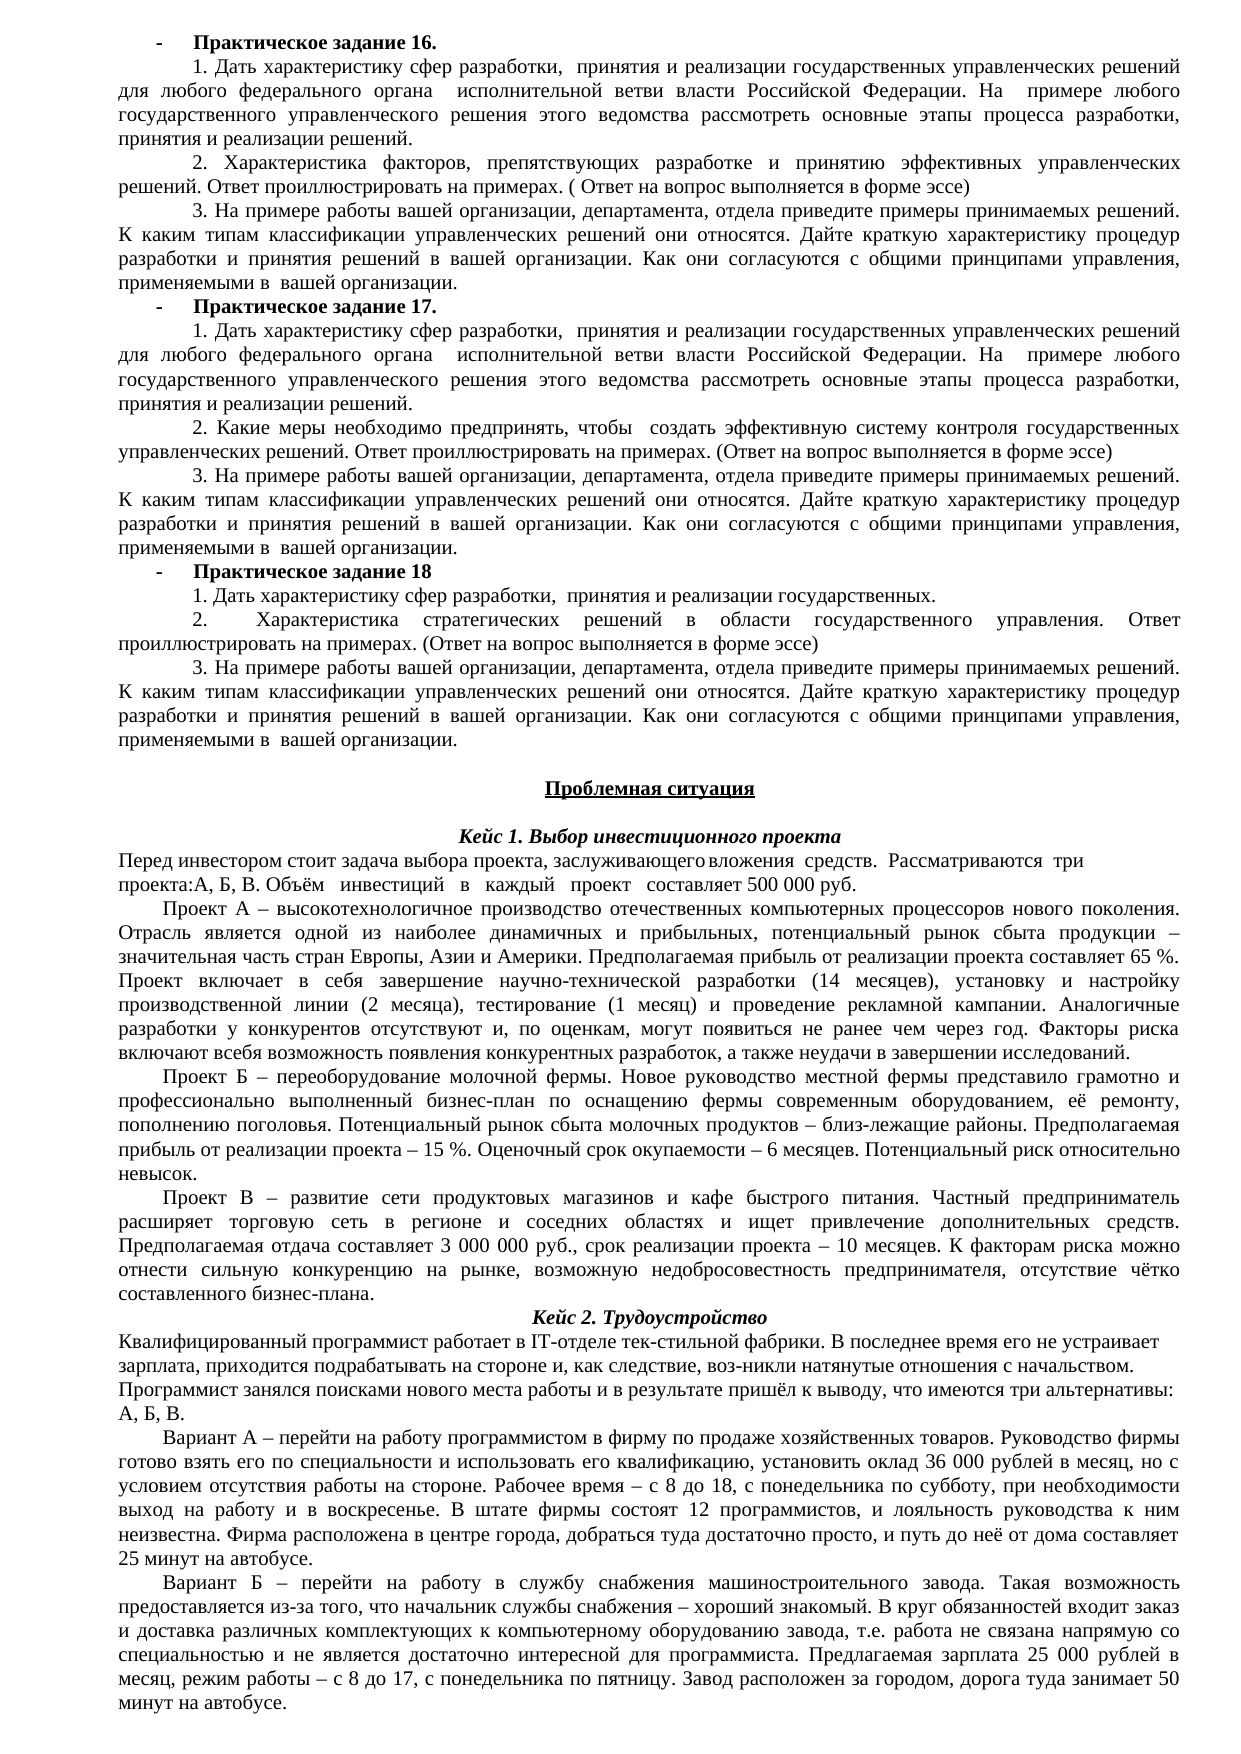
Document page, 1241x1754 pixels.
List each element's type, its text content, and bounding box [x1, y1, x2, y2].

text Вариант А – перейти на работу программистом в фирму по продаже хозяйственных товаров. Руководство фирмы готово взять его по специальности и использовать его квалификацию, установить оклад 36 000 рублей в месяц, но с условием отсутствия работы на стороне. Рабочее время – с 8 до 18, с понедельника по субботу, при необходимости выход на работу и в воскресенье. В штате фирмы состоят 12 программистов, и лояльность руководства к ним неизвестна. Фирма расположена в центре города, добраться туда достаточно просто, и путь до неё от дома составляет 25 минут на автобусе. [118, 1425, 1181, 1569]
text Кейс 1. Выбор инвестиционного проекта [118, 824, 1181, 848]
list Практическое задание 17. [156, 294, 1181, 318]
text Проект Б – переоборудование молочной фермы. Новое руководство местной фермы представило грамотно и профессионально выполненный бизнес-план по оснащению фермы современным оборудованием, её ремонту, пополнению поголовья. Потенциальный рынок сбыта молочных продуктов – близ-лежащие районы. Предполагаемая прибыль от реализации проекта – 15 %. Оценочный срок окупаемости – 6 месяцев. Потенциальный риск относительно невысок. [118, 1064, 1181, 1184]
text Квалифицированный программист работает в IT-отделе тек-стильной фабрики. В последнее время его не устраивает зарплата, приходится подрабатывать на стороне и, как следствие, воз-никли натянутые отношения с начальством. Программист занялся поисками нового места работы и в результате пришёл к выводу, что имеются три альтернативы: А, Б, В. [118, 1329, 1181, 1425]
text Проблемная ситуация [118, 776, 1181, 799]
list Практическое задание 16. [156, 29, 1181, 54]
text Вариант Б – перейти на работу в службу снабжения машиностроительного завода. Такая возможность предоставляется из-за того, что начальник службы снабжения – хороший знакомый. В круг обязанностей входит заказ и доставка различных комплектующих к компьютерному оборудованию завода, т.е. работа не связана напрямую со специальностью и не является достаточно интересной для программиста. Предлагаемая зарплата 25 000 рублей в месяц, режим работы – с 8 до 17, с понедельника по пятницу. Завод расположен за городом, дорога туда занимает 50 минут на автобусе. [118, 1569, 1181, 1714]
text 2. Характеристика стратегических решений в области государственного управления. Ответ проиллюстрировать на примерах. (Ответ на вопрос выполняется в форме эссе) [118, 607, 1181, 655]
text Перед инвестором стоит задача выбора проекта, заслуживающего вложения средств. Рассматриваются три проекта:А, Б, В. Объём инвестиций в каждый проект составляет 500 000 руб. [118, 848, 1181, 896]
text Кейс 2. Трудоустройство [118, 1305, 1181, 1329]
text Проект В – развитие сети продуктовых магазинов и кафе быстрого питания. Частный предприниматель расширяет торговую сеть в регионе и соседних областях и ищет привлечение дополнительных средств. Предполагаемая отдача составляет 3 000 000 руб., срок реализации проекта – 10 месяцев. К факторам риска можно отнести сильную конкуренцию на рынке, возможную недобросовестность предпринимателя, отсутствие чётко составленного бизнес-плана. [118, 1184, 1181, 1305]
text 2. Какие меры необходимо предпринять, чтобы создать эффективную систему контроля государственных управленческих решений. Ответ проиллюстрировать на примерах. (Ответ на вопрос выполняется в форме эссе) [118, 414, 1181, 463]
text 2. Характеристика факторов, препятствующих разработке и принятию эффективных управленческих решений. Ответ проиллюстрировать на примерах. ( Ответ на вопрос выполняется в форме эссе) [118, 150, 1181, 198]
text Проект А – высокотехнологичное производство отечественных компьютерных процессоров нового поколения. Отрасль является одной из наиболее динамичных и прибыльных, потенциальный рынок сбыта продукции – значительная часть стран Европы, Азии и Америки. Предполагаемая прибыль от реализации проекта составляет 65 %. Проект включает в себя завершение научно-технической разработки (14 месяцев), установку и настройку производственной линии (2 месяца), тестирование (1 месяц) и проведение рекламной кампании. Аналогичные разработки у конкурентов отсутствуют и, по оценкам, могут появиться не ранее чем через год. Факторы риска включают всебя возможность появления конкурентных разработок, а также неудачи в завершении исследований. [118, 896, 1181, 1064]
text 1. Дать характеристику сфер разработки, принятия и реализации государственных. [118, 583, 1181, 607]
list Практическое задание 18 [156, 559, 1181, 583]
